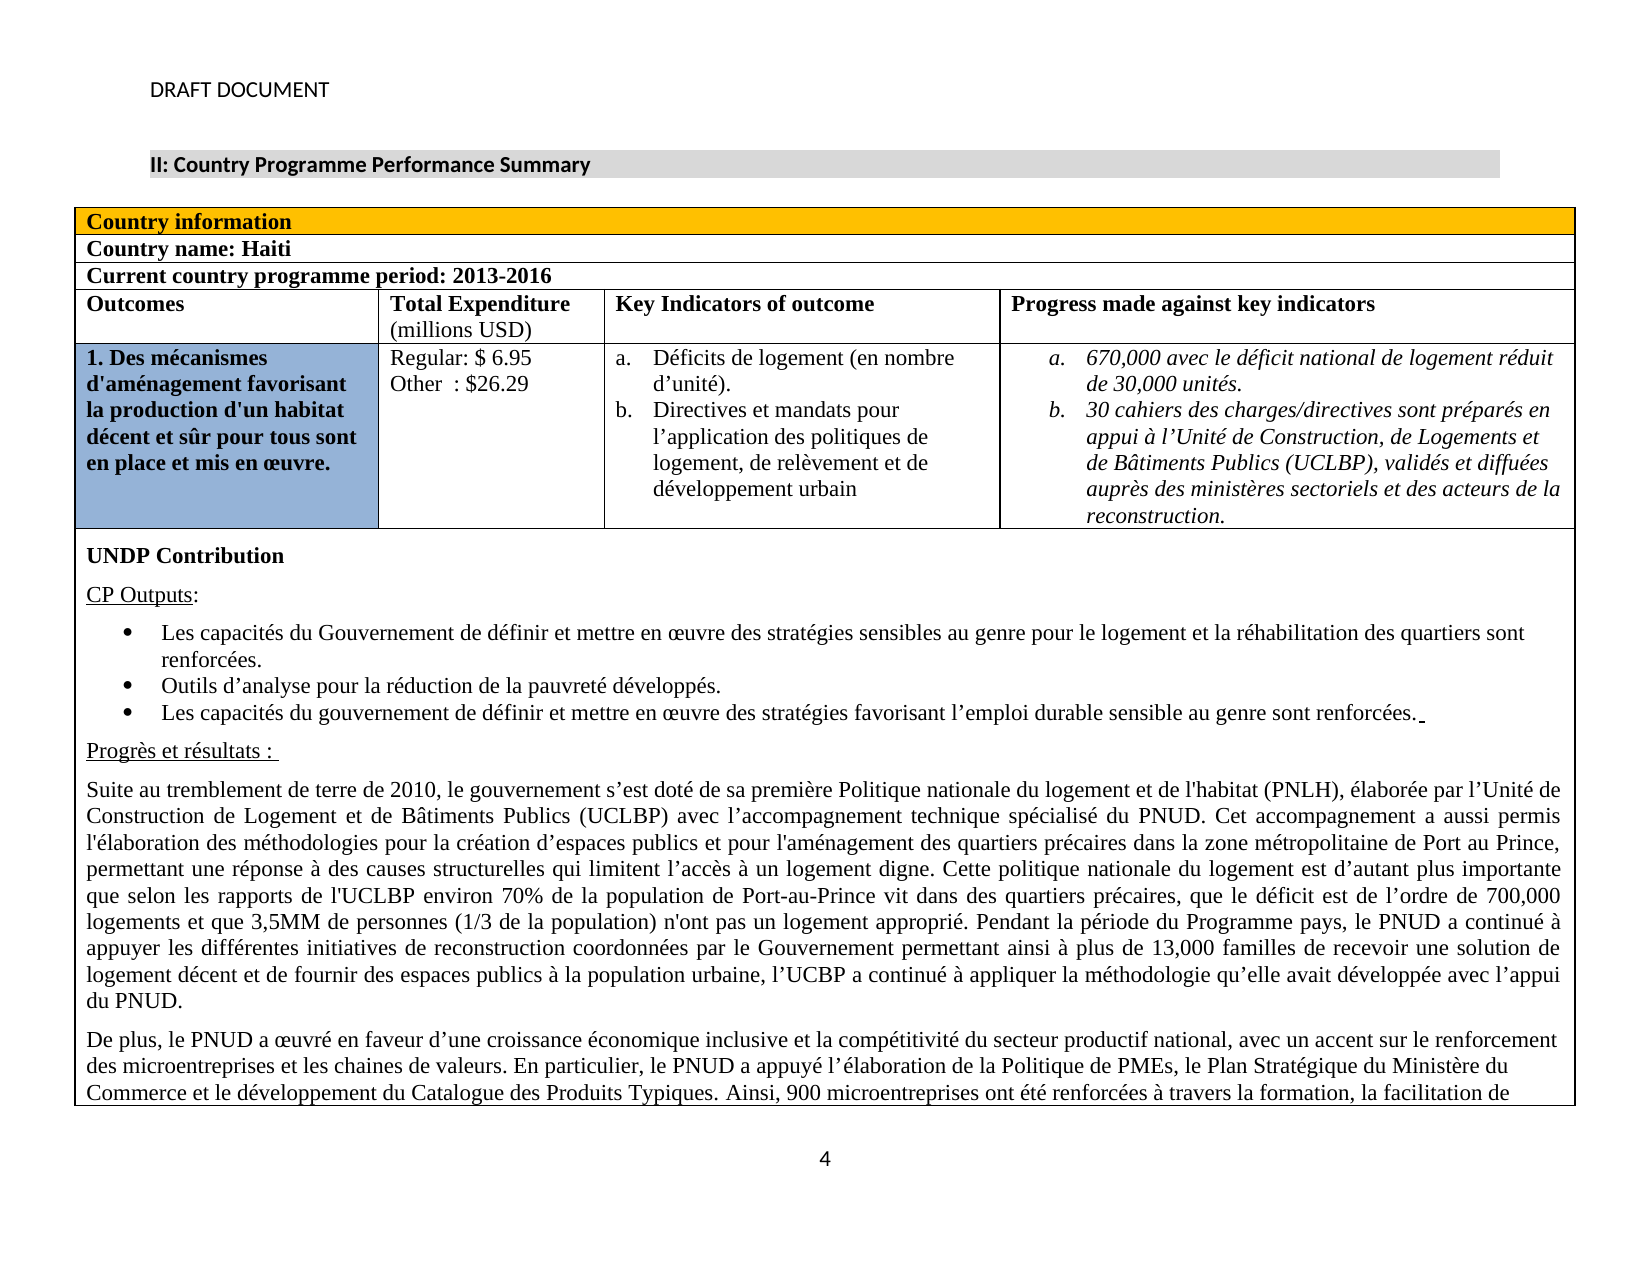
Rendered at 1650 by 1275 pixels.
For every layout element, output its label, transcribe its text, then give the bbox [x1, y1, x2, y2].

table_cell Progress made against key indicators [1001, 290, 1574, 343]
table_header Country information [76, 208, 379, 234]
table_cell Key Indicators of outcome [605, 290, 999, 343]
table_cell 1. Des mécanismes d'aménagement favorisant la production d'un habitat décent et sûr pour tous sont en place et mis en œuvre. [76, 344, 378, 528]
table_cell Total Expenditure (millions USD) [379, 290, 604, 343]
table_cell 670,000 avec le déficit national de logement réduit de 30,000 unités. 30 cahiers des charges/directives sont préparés en appui à l’Unité de Construction, de Logements et de Bâtiments Publics (UCLBP), validés et diffuées auprès des ministères sectoriels et des acteurs de la reconstruction. [1001, 344, 1574, 528]
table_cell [76, 529, 1574, 1105]
table_cell Déficits de logement (en nombre d’unité). Directives et mandats pour l’application des politiques de logement, de relèvement et de développement urbain [605, 344, 999, 528]
table_cell Current country programme period: 2013-2016 [76, 263, 1574, 289]
table_header [379, 208, 1574, 234]
table_cell Country name: Haiti [76, 235, 1574, 262]
subtitle II: Country Programme Performance Summary [150, 150, 1500, 178]
table_cell Regular: $ 6.95 Other : $26.29 [379, 344, 604, 528]
table_cell Outcomes [76, 290, 378, 343]
